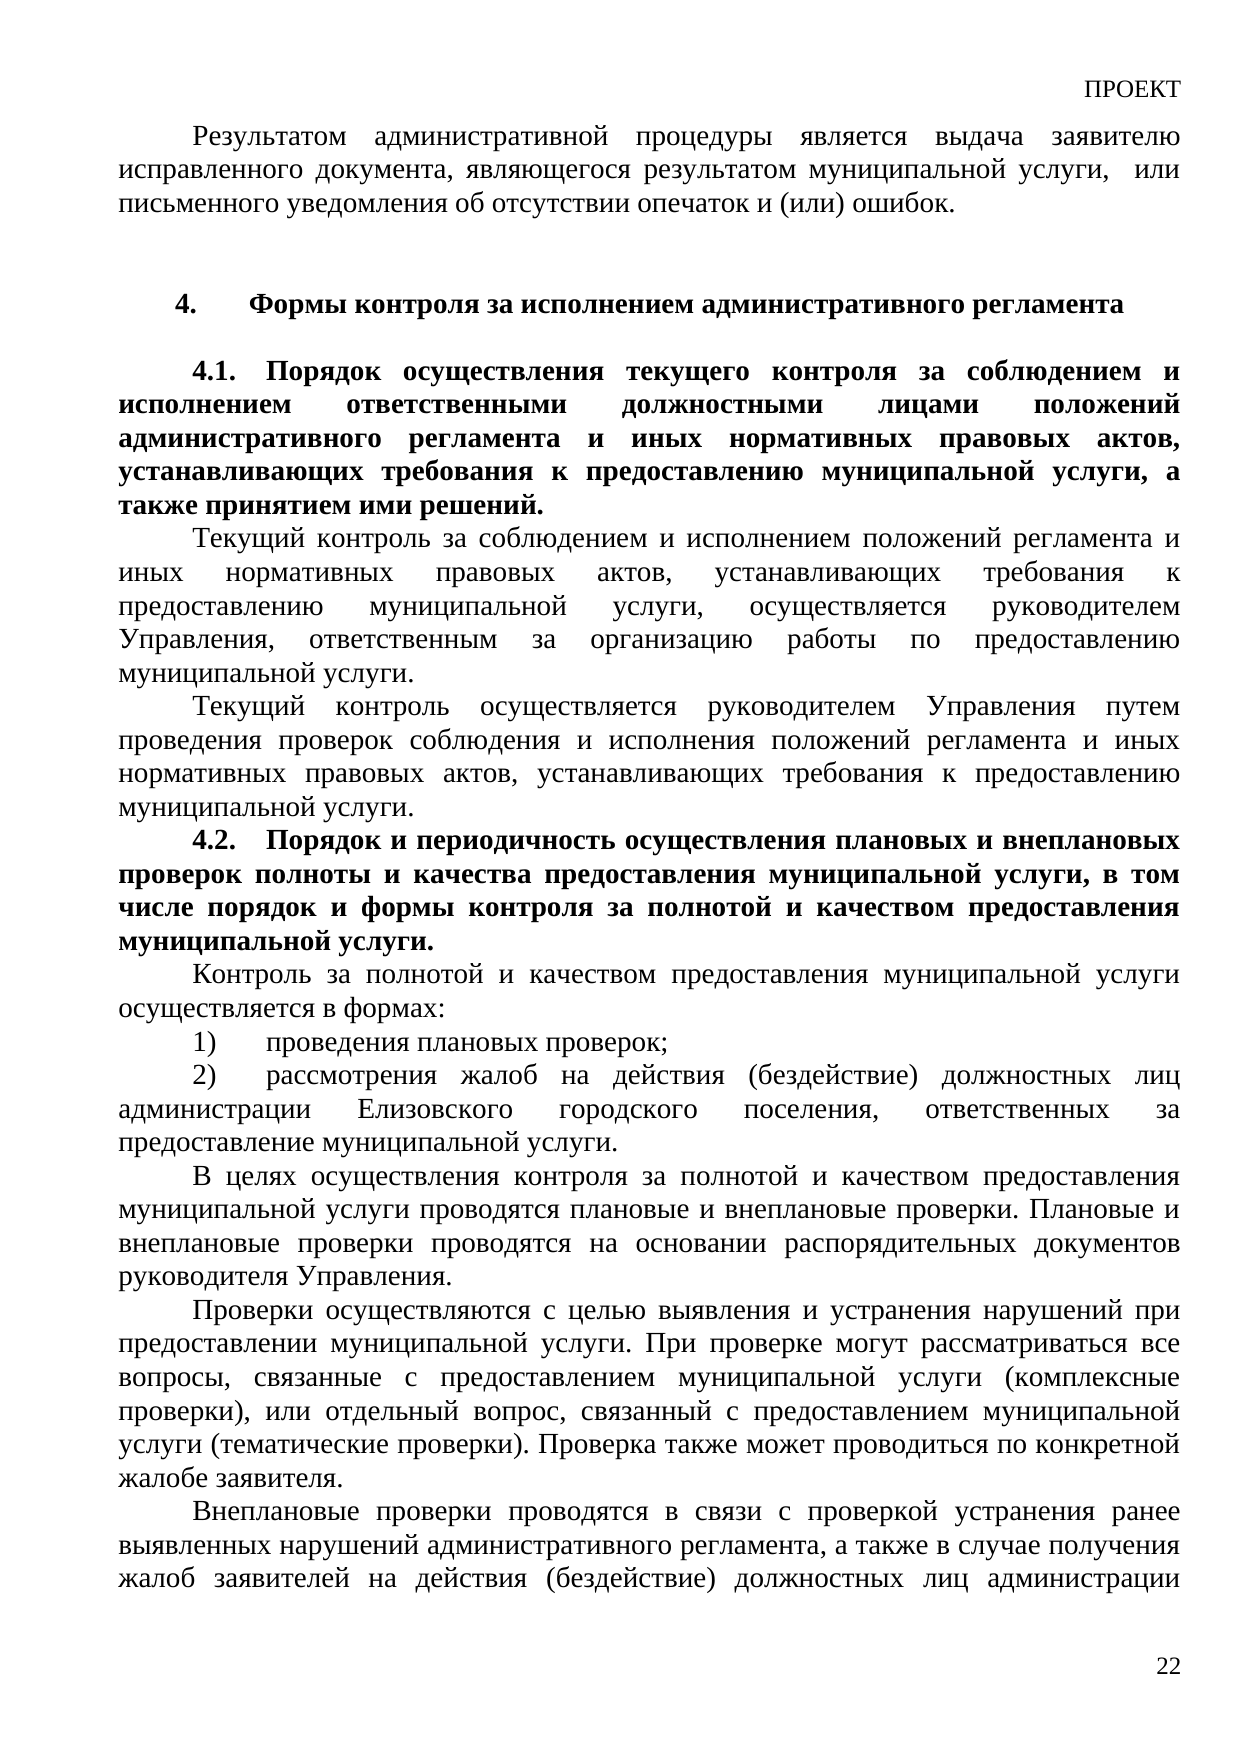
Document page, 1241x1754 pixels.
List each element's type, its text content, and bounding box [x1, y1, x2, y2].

text 4.2. Порядок и периодичность осуществления плановых и внеплановых проверок полноты и качества предоставления муниципальной услуги, в том числе порядок и формы контроля за полнотой и качеством предоставления муниципальной услуги. [118, 822, 1181, 957]
list проведения плановых проверок; [192, 1024, 1181, 1057]
list В целях осуществления контроля за полнотой и качеством предоставления муниципальной услуги проводятся плановые и внеплановые проверки. Плановые и внеплановые проверки проводятся на основании распорядительных документов руководителя Управления. [118, 1158, 1181, 1292]
list рассмотрения жалоб на действия (бездействие) должностных лиц администрации Елизовского городского поселения, ответственных за предоставление муниципальной услуги. [118, 1057, 1181, 1158]
list Формы контроля за исполнением административного регламента [118, 286, 1181, 319]
text Текущий контроль за соблюдением и исполнением положений регламента и иных нормативных правовых актов, устанавливающих требования к предоставлению муниципальной услуги, осуществляется руководителем Управления, ответственным за организацию работы по предоставлению муниципальной услуги. [118, 521, 1181, 688]
text Текущий контроль осуществляется руководителем Управления путем проведения проверок соблюдения и исполнения положений регламента и иных нормативных правовых актов, устанавливающих требования к предоставлению муниципальной услуги. [118, 688, 1181, 822]
list Проверки осуществляются с целью выявления и устранения нарушений при предоставлении муниципальной услуги. При проверке могут рассматриваться все вопросы, связанные с предоставлением муниципальной услуги (комплексные проверки), или отдельный вопрос, связанный с предоставлением муниципальной услуги (тематические проверки). Проверка также может проводиться по конкретной жалобе заявителя. [118, 1292, 1181, 1493]
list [118, 1493, 1181, 1594]
text Результатом административной процедуры является выдача заявителю исправленного документа, являющегося результатом муниципальной услуги, или письменного уведомления об отсутствии опечаток и (или) ошибок. [118, 118, 1181, 219]
text Контроль за полнотой и качеством предоставления муниципальной услуги осуществляется в формах: [118, 957, 1181, 1024]
text 4.1. Порядок осуществления текущего контроля за соблюдением и исполнением ответственными должностными лицами положений административного регламента и иных нормативных правовых актов, устанавливающих требования к предоставлению муниципальной услуги, а также принятием ими решений. [118, 353, 1181, 521]
